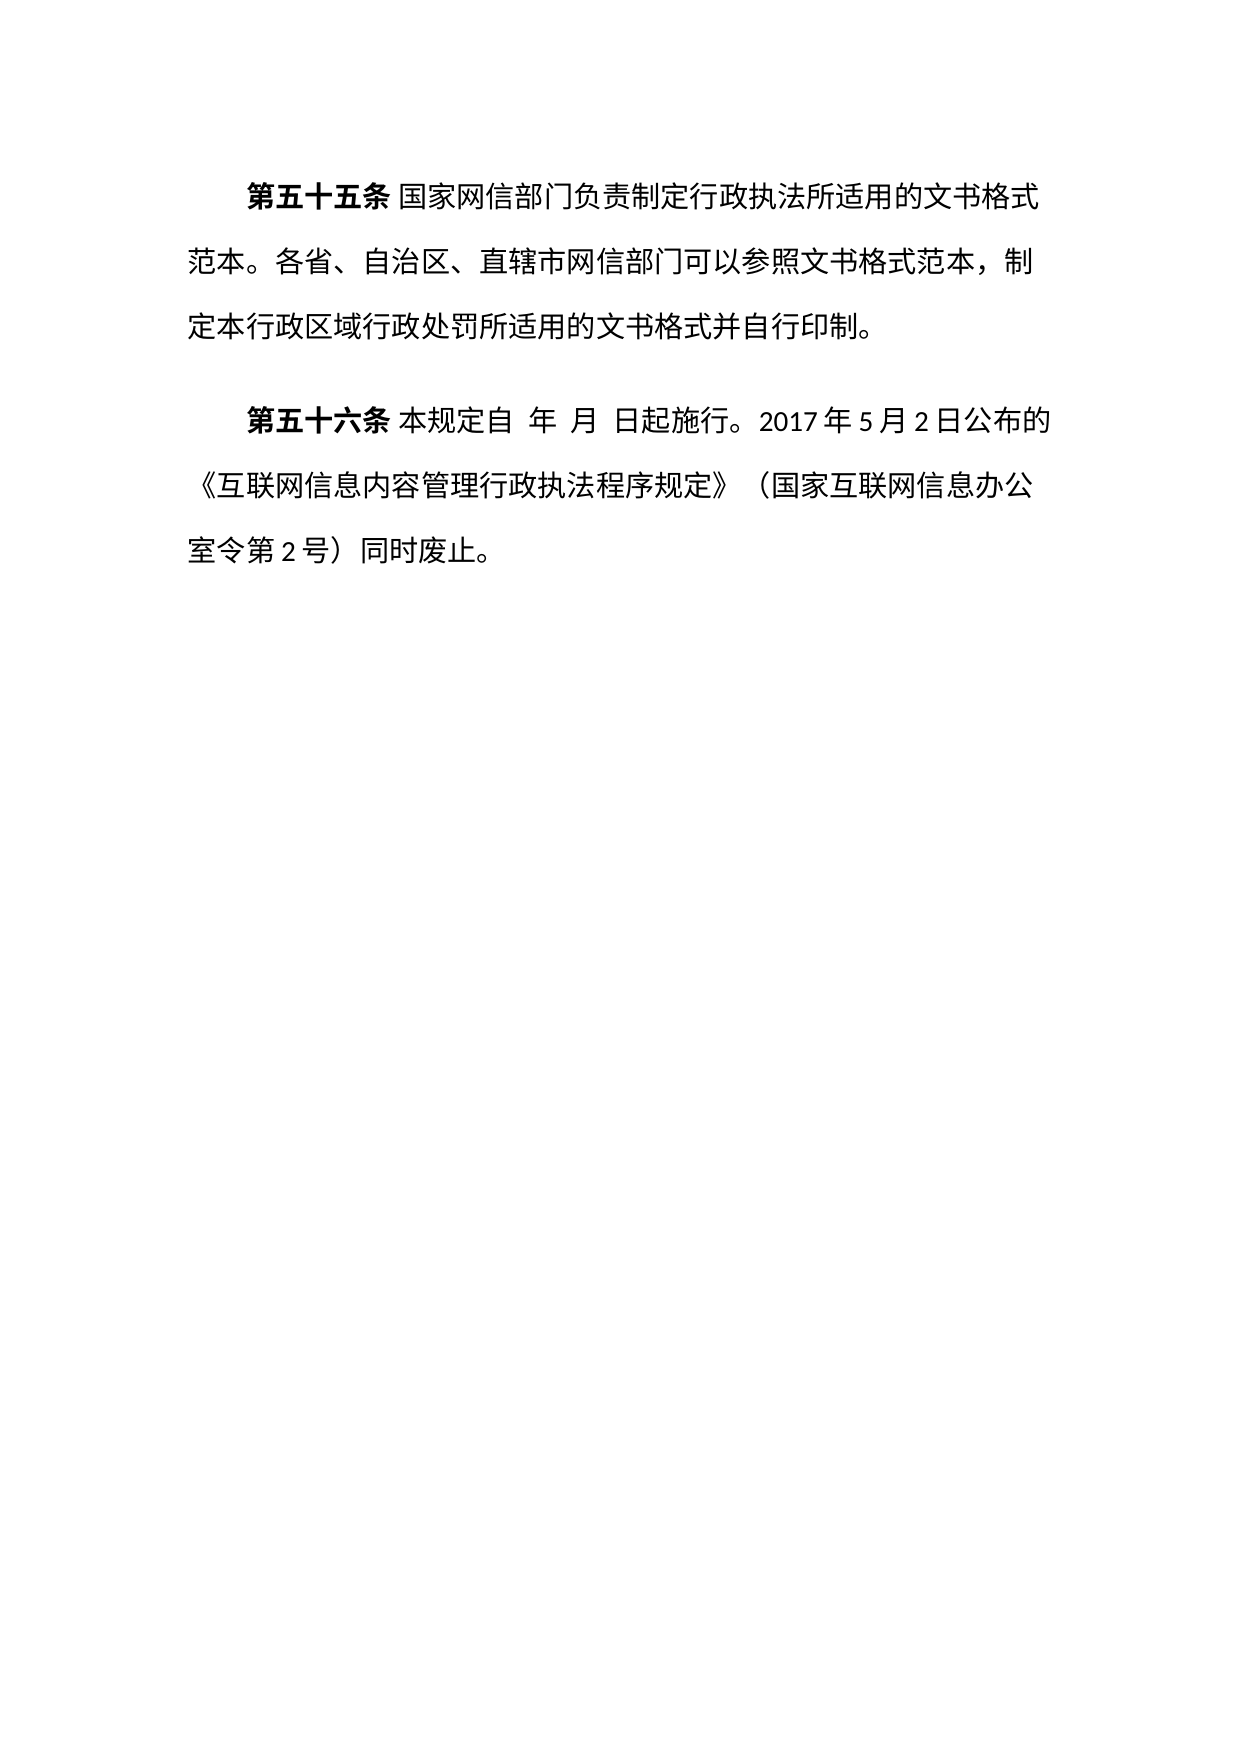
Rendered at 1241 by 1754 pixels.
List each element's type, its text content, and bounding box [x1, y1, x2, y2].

text 第五十五条 国家网信部门负责制定行政执法所适用的文书格式范本。各省、自治区、直辖市网信部门可以参照文书格式范本，制定本行政区域行政处罚所适用的文书格式并自行印制。 [187, 162, 1053, 357]
text 第五十六条 本规定自 年 月 日起施行。2017年5月2日公布的《互联网信息内容管理行政执法程序规定》（国家互联网信息办公室令第2号）同时废止。 [187, 386, 1053, 581]
